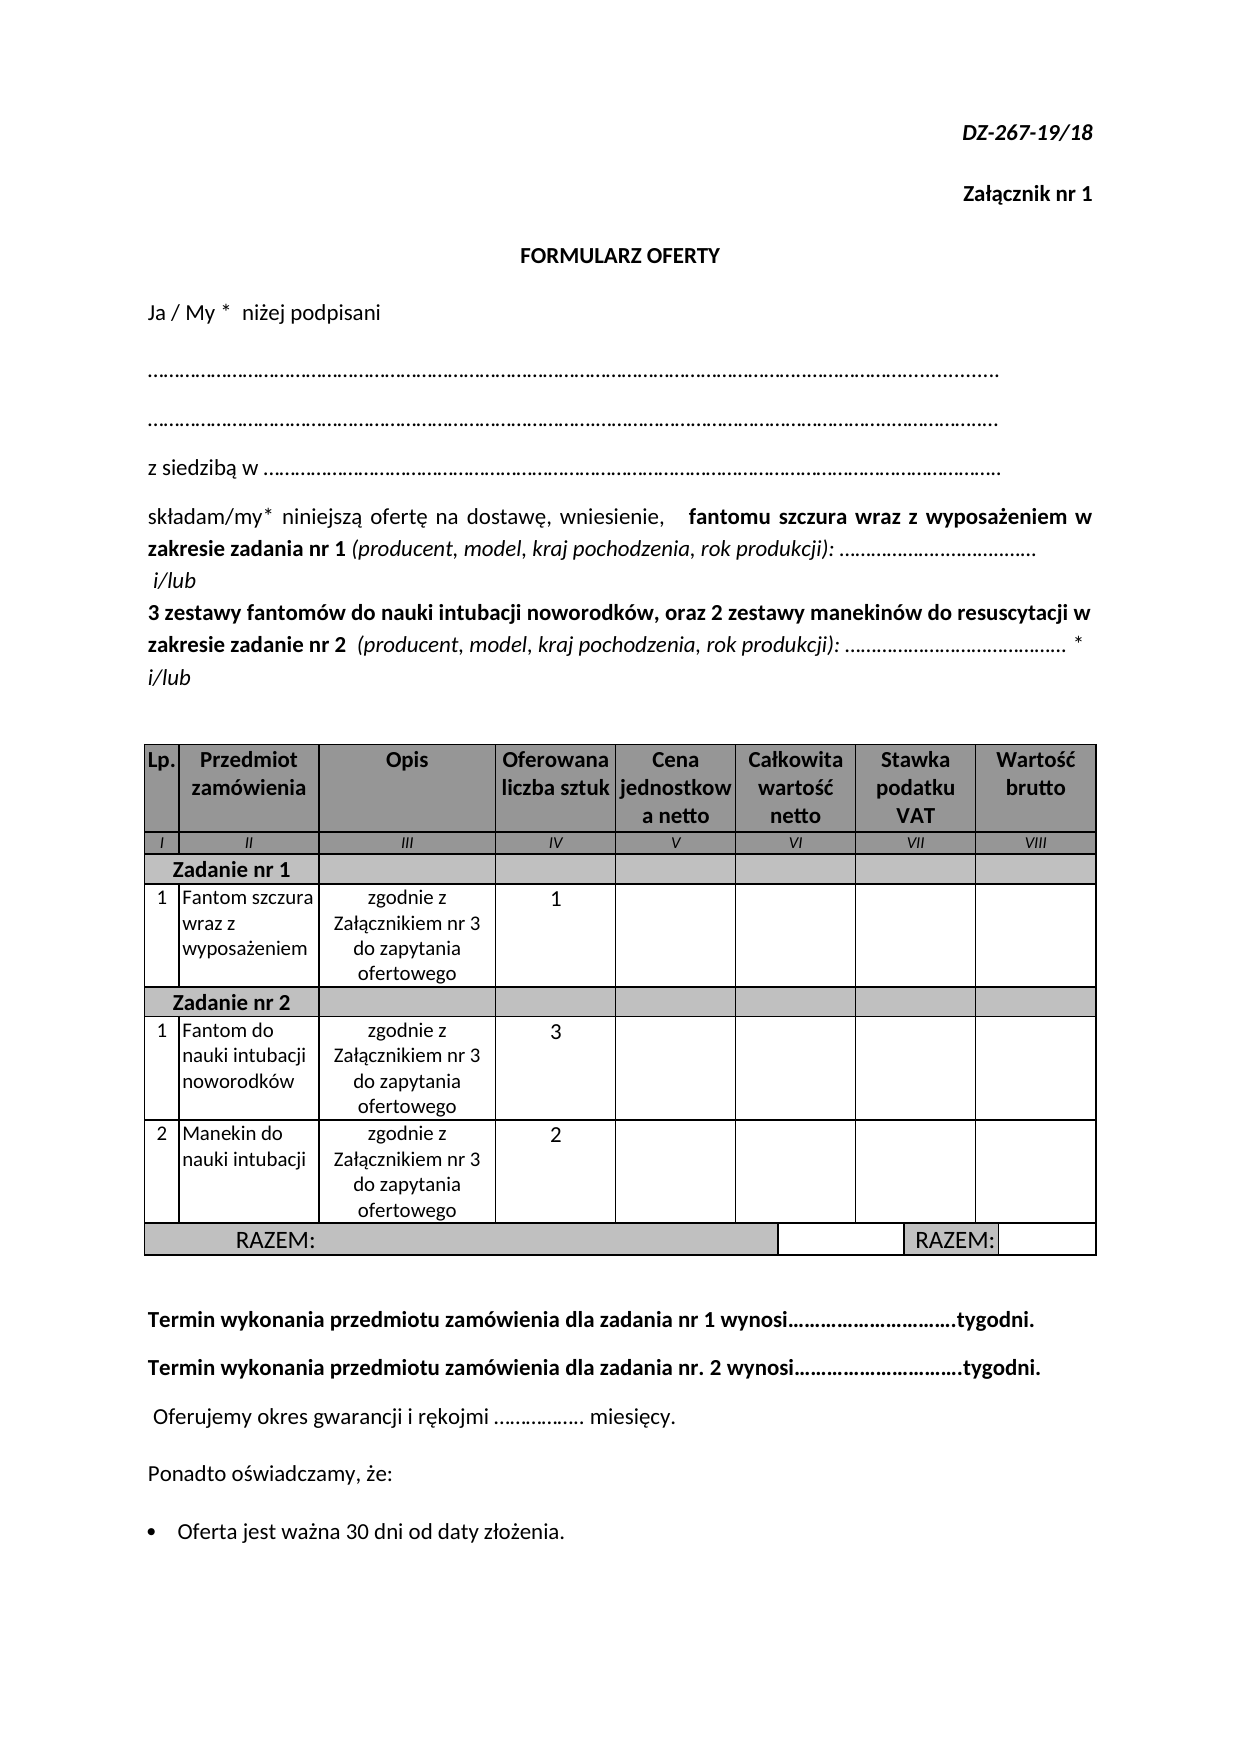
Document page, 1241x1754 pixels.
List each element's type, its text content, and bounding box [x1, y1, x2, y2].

table_header Przedmiot zamówienia [180, 745, 318, 831]
text Ponadto oświadczamy, że: [148, 1459, 1093, 1488]
table_cell zgodnie z Załącznikiem nr 3 do zapytania ofertowego [320, 885, 495, 986]
table_cell [856, 885, 975, 986]
table_cell VIII [976, 833, 1095, 853]
table_header Lp. [145, 745, 178, 831]
table_cell 1 [496, 885, 615, 986]
text składam/my* niniejszą ofertę na dostawę, wniesienie, fantomu szczura wraz z wyposażeniem w zakresie zadania nr 1 (producent, model, kraj pochodzenia, rok produkcji): ………………..………..…… [148, 502, 1093, 562]
table_cell [320, 855, 495, 883]
table_cell zgodnie z Załącznikiem nr 3 do zapytania ofertowego [320, 1121, 495, 1222]
table_cell [976, 885, 1095, 986]
table_cell Fantom szczura wraz z wyposażeniem [180, 885, 318, 986]
table_cell VII [856, 833, 975, 853]
table_cell Fantom do nauki intubacji noworodków [180, 1017, 318, 1119]
table_cell I [145, 833, 178, 853]
table_cell Manekin do nauki intubacji [180, 1121, 318, 1222]
table_cell [856, 855, 975, 883]
text i/lub [148, 663, 1093, 691]
table_header Opis [320, 745, 495, 831]
table_header Stawka podatku VAT [856, 745, 975, 831]
table_cell IV [496, 833, 615, 853]
table_header Oferowana liczba sztuk [496, 745, 615, 831]
text 3 zestawy fantomów do nauki intubacji noworodków, oraz 2 zestawy manekinów do resuscytacji w zakresie zadanie nr 2 (producent, model, kraj pochodzenia, rok produkcji): …………………………………… * [148, 598, 1093, 658]
text ……………………………………………………………………………………………………………..………………................. [148, 355, 1093, 383]
table_cell 1 [145, 885, 178, 986]
text Oferujemy okres gwarancji i rękojmi …………….. miesięcy. [148, 1402, 1093, 1430]
table_cell [856, 1017, 975, 1119]
text FORMULARZ OFERTY [148, 241, 1093, 269]
table_cell [496, 855, 615, 883]
table_cell 2 [145, 1121, 178, 1222]
text ………………………………………………………………………….………………………………………………..……………..… [148, 404, 1093, 432]
text Termin wykonania przedmiotu zamówienia dla zadania nr. 2 wynosi………………………….tygodni. [148, 1353, 1093, 1382]
table_cell RAZEM: [905, 1224, 998, 1254]
table_cell VI [736, 833, 855, 853]
table_cell [496, 988, 615, 1016]
table_header Całkowita wartość netto [736, 745, 855, 831]
table_cell V [616, 833, 735, 853]
table_cell [616, 988, 735, 1016]
text Ja / My * niżej podpisani [148, 298, 1093, 326]
table_cell Zadanie nr 2 [145, 988, 318, 1016]
table_cell [736, 1121, 855, 1222]
table_cell [976, 1121, 1095, 1222]
text Załącznik nr 1 [148, 179, 1093, 207]
list Oferta jest ważna 30 dni od daty złożenia. [148, 1517, 1093, 1545]
table_cell 1 [145, 1017, 178, 1119]
text i/lub [148, 566, 1093, 594]
table_cell III [320, 833, 495, 853]
table_cell [320, 988, 495, 1016]
table_header Wartość brutto [976, 745, 1095, 831]
table_cell [319, 1224, 496, 1254]
table_cell [999, 1224, 1095, 1254]
table_cell [856, 988, 975, 1016]
table_cell [616, 1121, 735, 1222]
table_cell [736, 1017, 855, 1119]
table_cell RAZEM: [145, 1224, 319, 1254]
text DZ-267-19/18 [148, 118, 1093, 146]
table_cell [976, 855, 1095, 883]
table_cell [496, 1224, 629, 1254]
table_cell Zadanie nr 1 [145, 855, 318, 883]
table_cell [976, 988, 1095, 1016]
table_cell 2 [496, 1121, 615, 1222]
table_cell [616, 855, 735, 883]
table_cell [629, 1224, 777, 1254]
table_cell [736, 855, 855, 883]
table_cell [736, 988, 855, 1016]
table_cell [856, 1121, 975, 1222]
table_cell [616, 1017, 735, 1119]
table_cell zgodnie z Załącznikiem nr 3 do zapytania ofertowego [320, 1017, 495, 1119]
table_cell [736, 885, 855, 986]
table_cell 3 [496, 1017, 615, 1119]
table_cell II [180, 833, 318, 853]
table_cell [616, 885, 735, 986]
table_header Cena jednostkowa netto [616, 745, 735, 831]
table_cell [976, 1017, 1095, 1119]
text Termin wykonania przedmiotu zamówienia dla zadania nr 1 wynosi………………………….tygodni. [148, 1305, 1093, 1333]
table_cell [779, 1224, 903, 1254]
text z siedzibą w ………………………………………………………………………………………………………………………….. [148, 453, 1093, 481]
